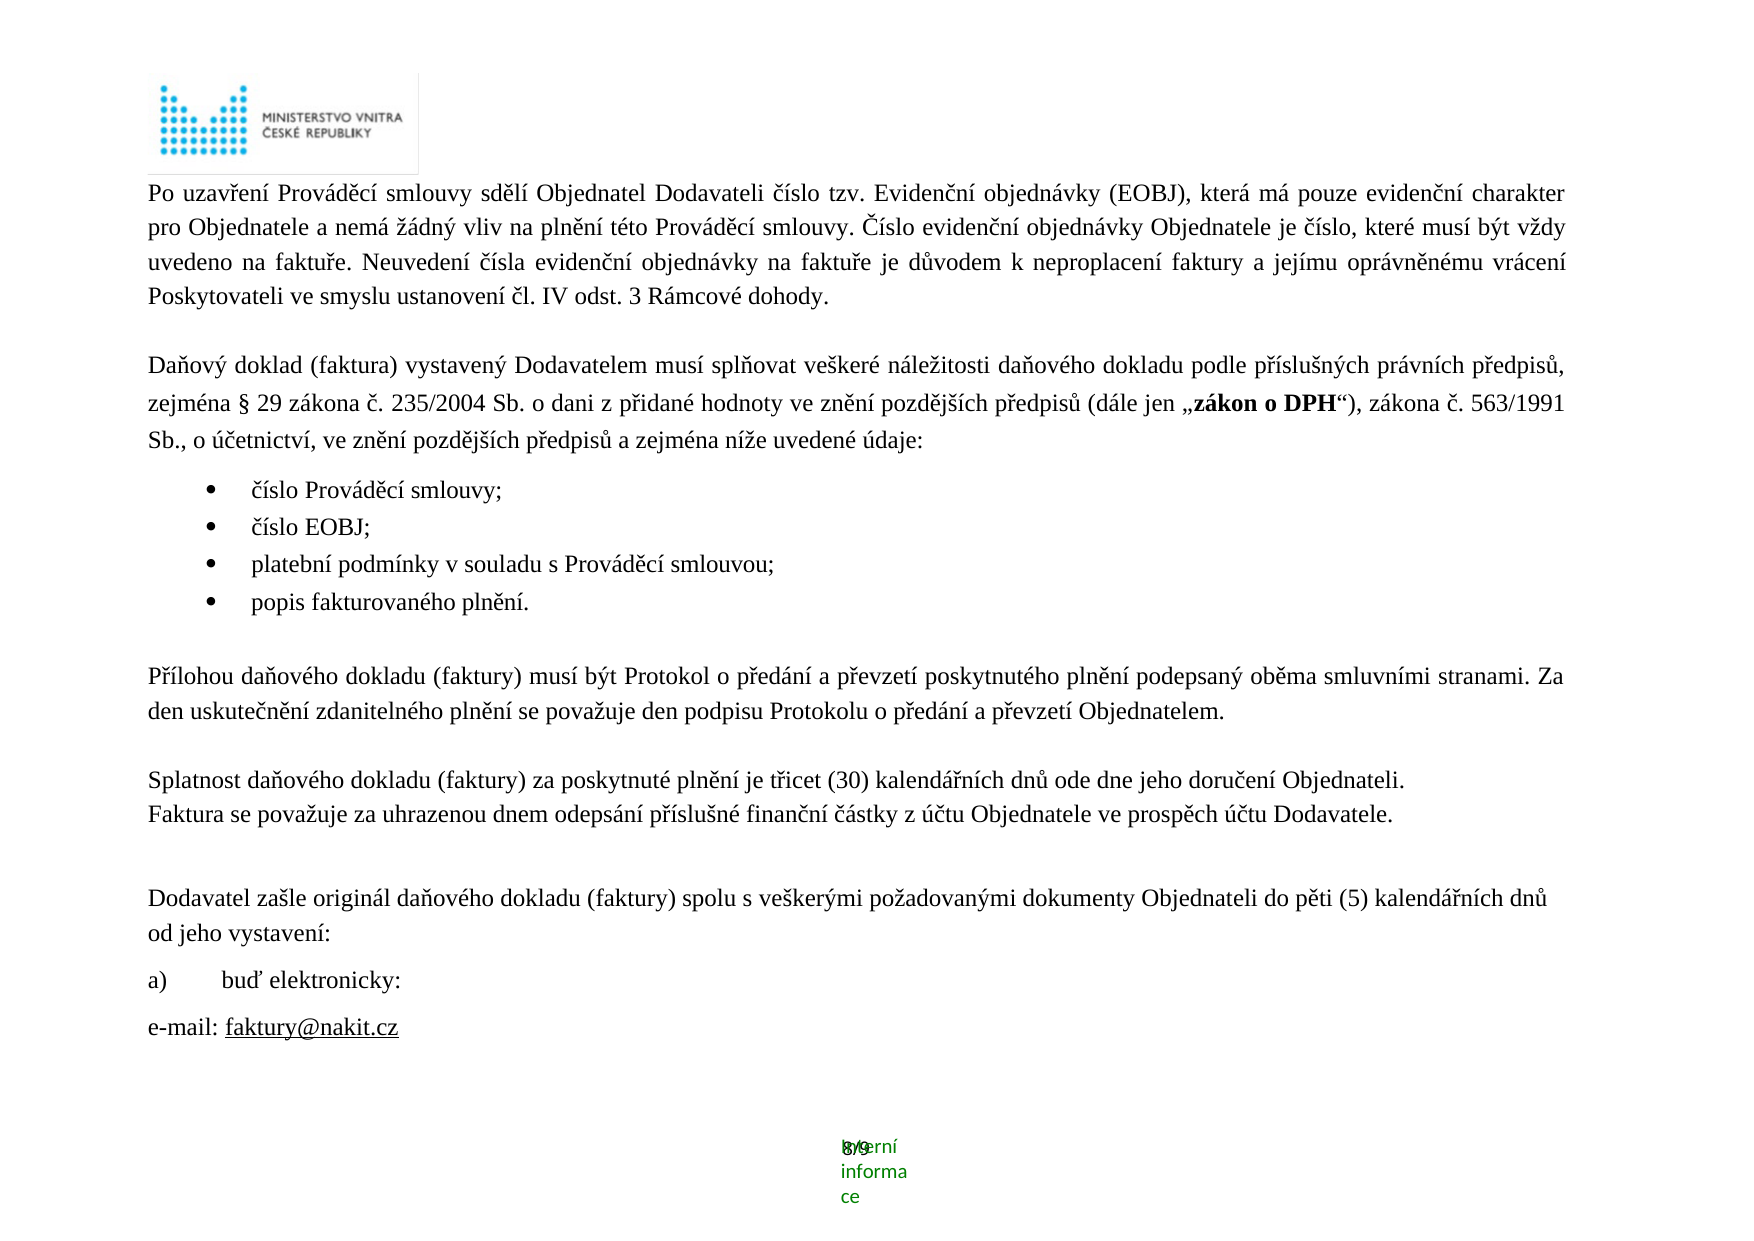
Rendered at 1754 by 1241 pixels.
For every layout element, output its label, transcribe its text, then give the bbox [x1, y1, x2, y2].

text Přílohou daňového dokladu (faktury) musí být Protokol o předání a převzetí poskytnutého plnění podepsaný oběma smluvními stranami. Za den uskutečnění zdanitelného plnění se považuje den podpisu Protokolu o předání a převzetí Objednatelem. [148, 661, 1566, 724]
list číslo Prováděcí smlouvy; [207, 475, 1577, 503]
list platební podmínky v souladu s Prováděcí smlouvou; [207, 549, 1577, 578]
text Splatnost daňového dokladu (faktury) za poskytnuté plnění je třicet (30) kalendářních dnů ode dne jeho doručení Objednateli. Faktura se považuje za uhrazenou dnem odepsání příslušné finanční částky z účtu Objednatele ve prospěch účtu Dodavatele. [148, 765, 1475, 828]
text Dodavatel zašle originál daňového dokladu (faktury) spolu s veškerými požadovanými dokumenty Objednateli do pěti (5) kalendářních dnů od jeho vystavení: [148, 883, 1570, 947]
text Po uzavření Prováděcí smlouvy sdělí Objednatel Dodavateli číslo tzv. Evidenční objednávky (EOBJ), která má pouze evidenční charakter pro Objednatele a nemá žádný vliv na plnění této Prováděcí smlouvy. Číslo evidenční objednávky Objednatele je číslo, které musí být vždy uvedeno na faktuře. Neuvedení čísla evidenční objednávky na faktuře je důvodem k neproplacení faktury a jejímu oprávněnému vrácení Poskytovateli ve smyslu ustanovení čl. IV odst. 3 Rámcové dohody. [148, 178, 1566, 310]
list číslo EOBJ; [207, 512, 1577, 541]
list buď elektronicky: e-mail: faktury@nakit.cz [148, 965, 401, 1041]
list popis fakturovaného plnění. [207, 587, 1577, 615]
picture [147, 73, 419, 175]
text Daňový doklad (faktura) vystavený Dodavatelem musí splňovat veškeré náležitosti daňového dokladu podle příslušných právních předpisů, zejména § 29 zákona č. 235/2004 Sb. o dani z přidané hodnoty ve znění pozdějších předpisů (dále jen „zákon o DPH“), zákona č. 563/1991 Sb., o účetnictví, ve znění pozdějších předpisů a zejména níže uvedené údaje: [148, 350, 1566, 454]
